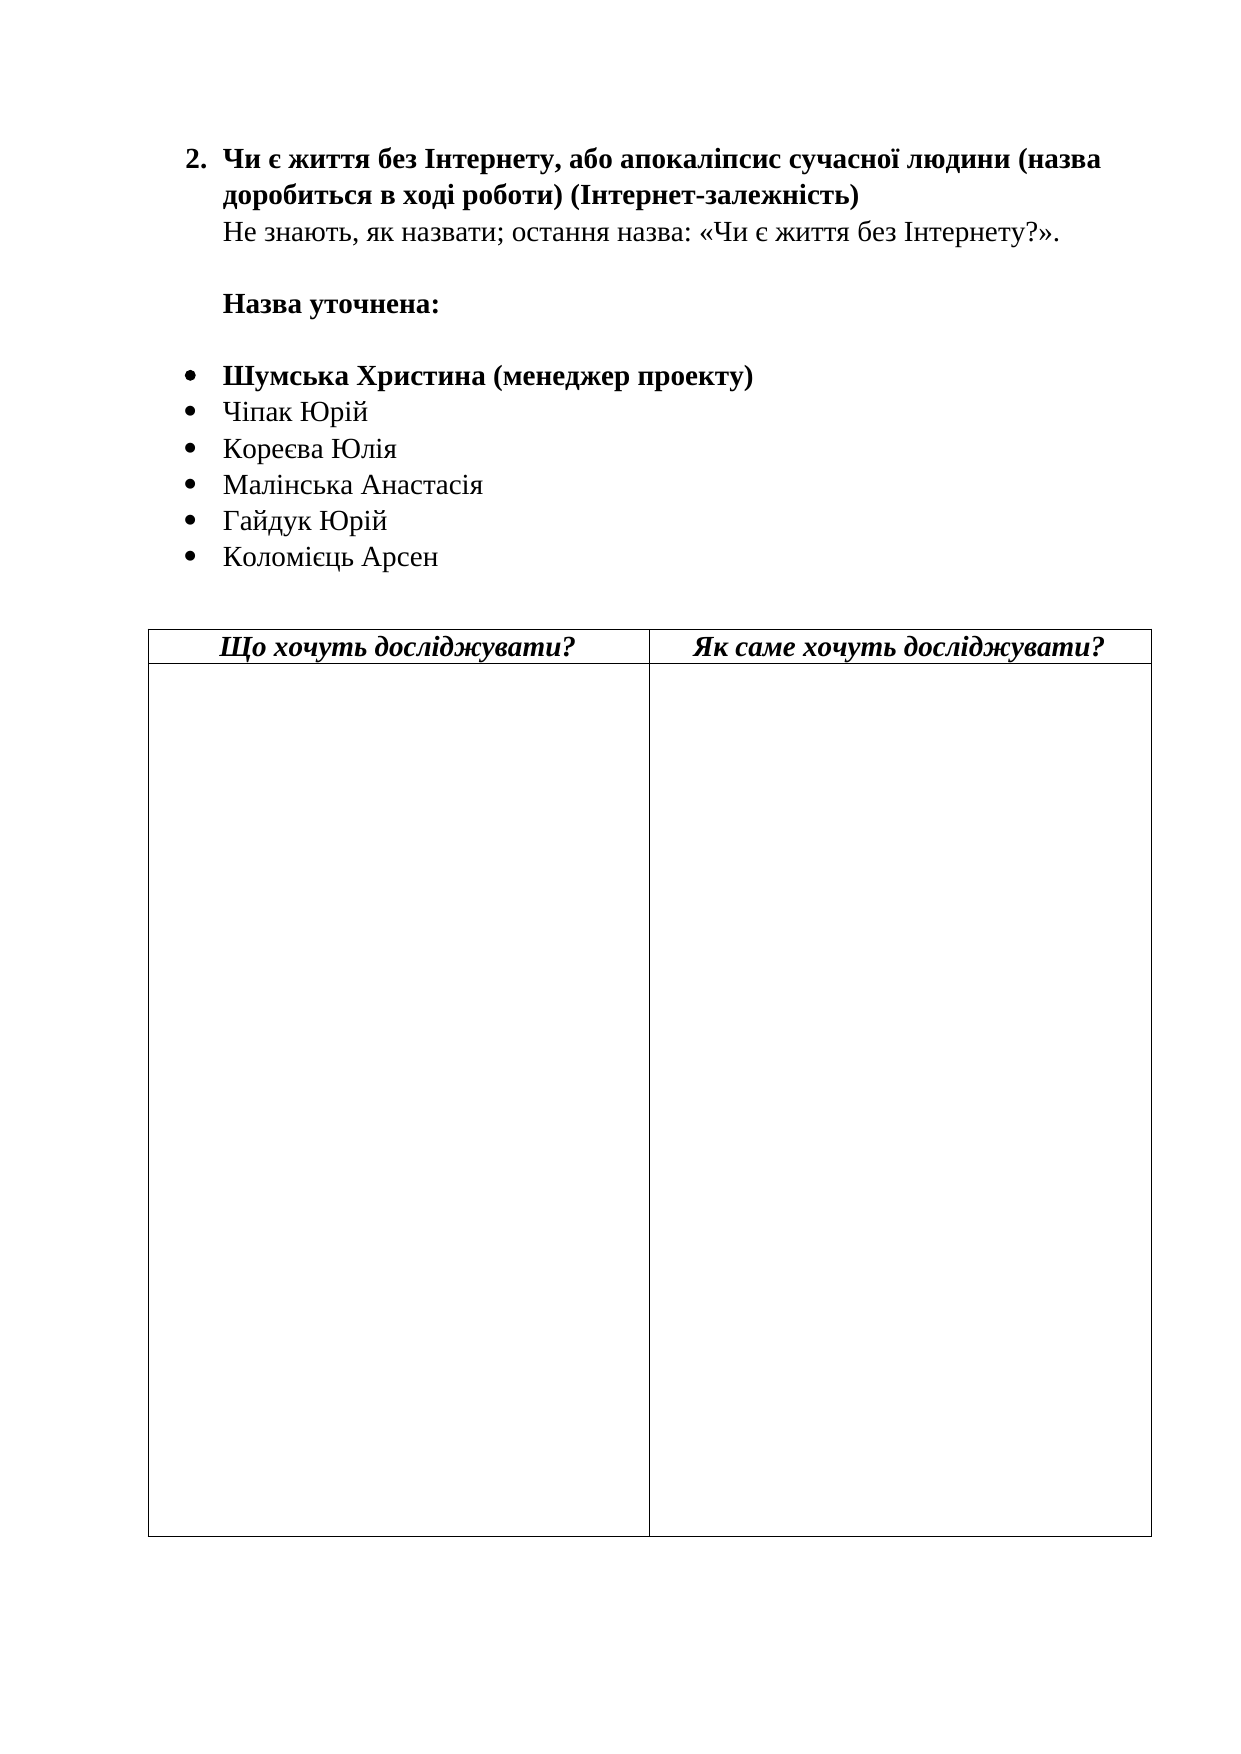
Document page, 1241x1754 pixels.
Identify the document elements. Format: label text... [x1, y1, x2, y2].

list Назва уточнена: [223, 286, 1152, 319]
table_cell [650, 664, 1151, 1536]
list Коломієць Арсен [185, 539, 1152, 573]
list Шумська Христина (менеджер проекту) [185, 358, 1152, 392]
table_header Як саме хочуть досліджувати? [650, 630, 1151, 663]
list Чіпак Юрій [185, 394, 1152, 428]
list Не знають, як назвати; остання назва: «Чи є життя без Інтернету?». [223, 214, 1152, 247]
list Кореєва Юлія [185, 431, 1152, 464]
table_cell [149, 664, 649, 1536]
list Чи є життя без Інтернету, або апокаліпсис сучасної людини (назва доробиться в ході роботи) (Інтернет-залежність) [185, 141, 1152, 211]
list Гайдук Юрій [185, 503, 1152, 537]
list Малінська Анастасія [185, 467, 1152, 501]
table_header Що хочуть досліджувати? [149, 630, 649, 663]
